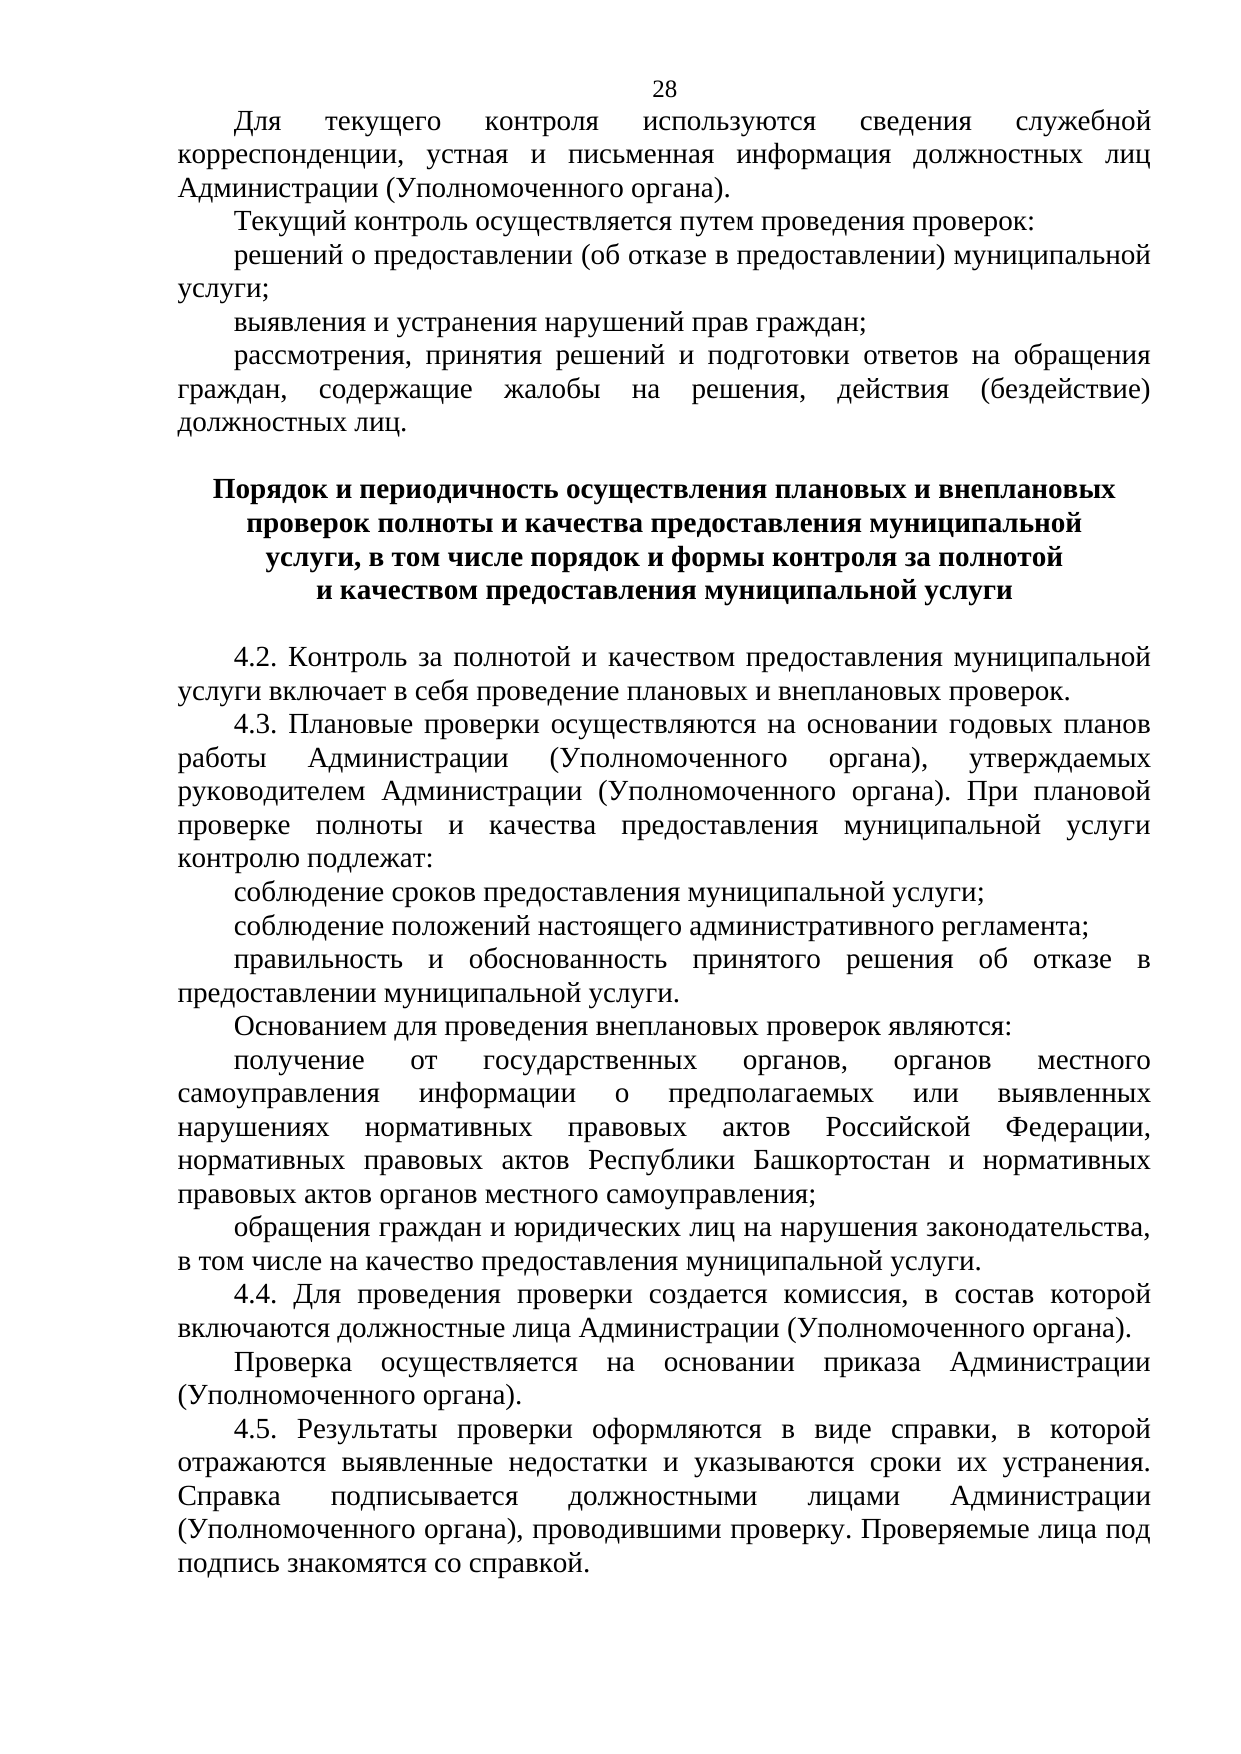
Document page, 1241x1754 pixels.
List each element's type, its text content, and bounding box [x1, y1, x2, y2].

text Проверка осуществляется на основании приказа Администрации (Уполномоченного органа). [177, 1344, 1152, 1411]
text Порядок и периодичность осуществления плановых и внеплановых [177, 472, 1152, 505]
text решений о предоставлении (об отказе в предоставлении) муниципальной услуги; [177, 237, 1152, 304]
text выявления и устранения нарушений прав граждан; [177, 304, 1152, 337]
text 4.5. Результаты проверки оформляются в виде справки, в которой отражаются выявленные недостатки и указываются сроки их устранения. Справка подписывается должностными лицами Администрации (Уполномоченного органа), проводившими проверку. Проверяемые лица под подпись знакомятся со справкой. [177, 1411, 1152, 1578]
text соблюдение положений настоящего административного регламента; [177, 908, 1152, 941]
text 4.2. Контроль за полнотой и качеством предоставления муниципальной услуги включает в себя проведение плановых и внеплановых проверок. [177, 639, 1152, 706]
text соблюдение сроков предоставления муниципальной услуги; [177, 874, 1152, 908]
text проверок полноты и качества предоставления муниципальной [177, 505, 1152, 539]
text Основанием для проведения внеплановых проверок являются: [177, 1008, 1152, 1042]
text Для текущего контроля используются сведения служебной корреспонденции, устная и письменная информация должностных лиц Администрации (Уполномоченного органа). [177, 103, 1152, 203]
text обращения граждан и юридических лиц на нарушения законодательства, в том числе на качество предоставления муниципальной услуги. [177, 1209, 1152, 1277]
text и качеством предоставления муниципальной услуги [177, 572, 1152, 606]
text Текущий контроль осуществляется путем проведения проверок: [177, 203, 1152, 237]
text правильность и обоснованность принятого решения об отказе в предоставлении муниципальной услуги. [177, 941, 1152, 1008]
text услуги, в том числе порядок и формы контроля за полнотой [177, 539, 1152, 572]
text 4.4. Для проведения проверки создается комиссия, в состав которой включаются должностные лица Администрации (Уполномоченного органа). [177, 1277, 1152, 1344]
text 4.3. Плановые проверки осуществляются на основании годовых планов работы Администрации (Уполномоченного органа), утверждаемых руководителем Администрации (Уполномоченного органа). При плановой проверке полноты и качества предоставления муниципальной услуги контролю подлежат: [177, 706, 1152, 874]
text получение от государственных органов, органов местного самоуправления информации о предполагаемых или выявленных нарушениях нормативных правовых актов Российской Федерации, нормативных правовых актов Республики Башкортостан и нормативных правовых актов органов местного самоуправления; [177, 1042, 1152, 1209]
text рассмотрения, принятия решений и подготовки ответов на обращения граждан, содержащие жалобы на решения, действия (бездействие) должностных лиц. [177, 337, 1152, 438]
